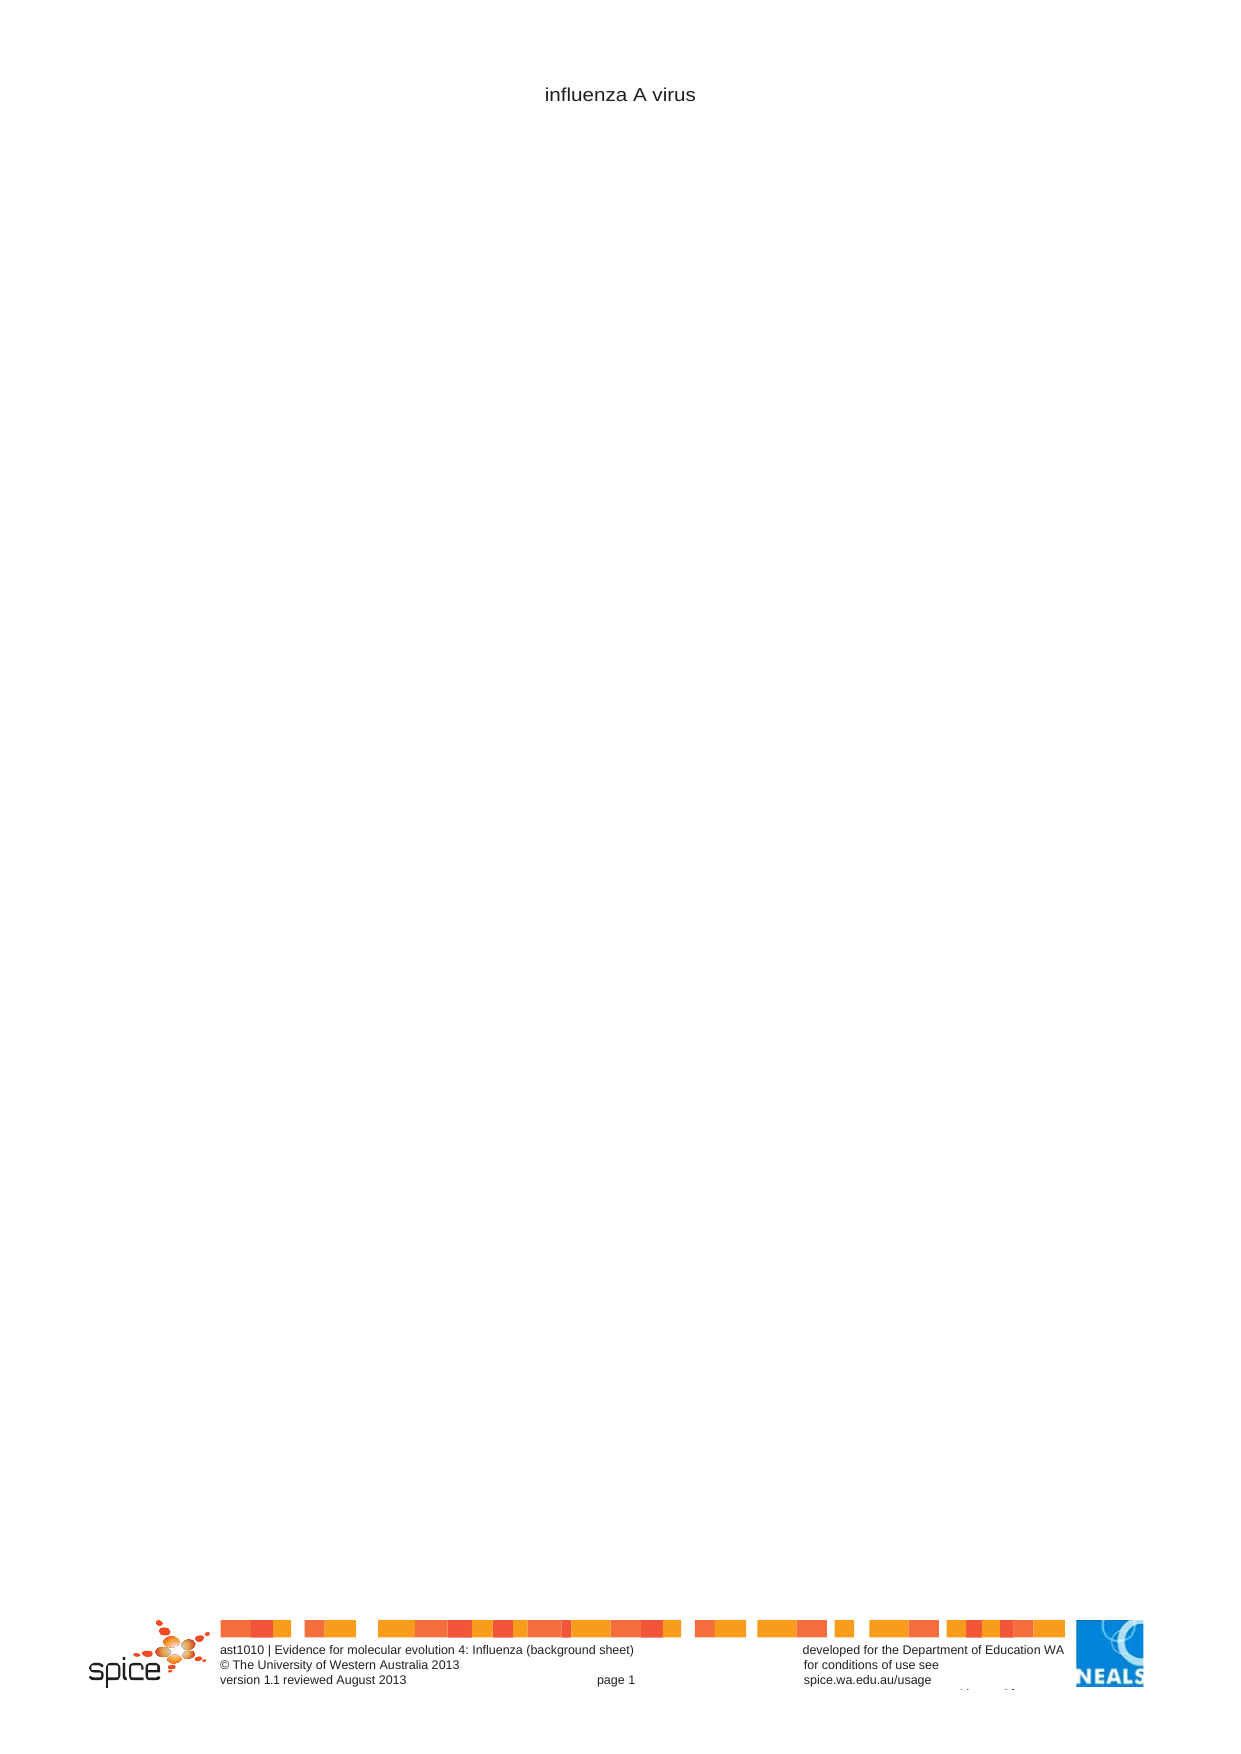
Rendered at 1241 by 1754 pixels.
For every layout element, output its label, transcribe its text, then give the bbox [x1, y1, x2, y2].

text influenza A virus [542, 83, 698, 105]
picture [1076, 1620, 1144, 1687]
picture [88, 1620, 210, 1688]
